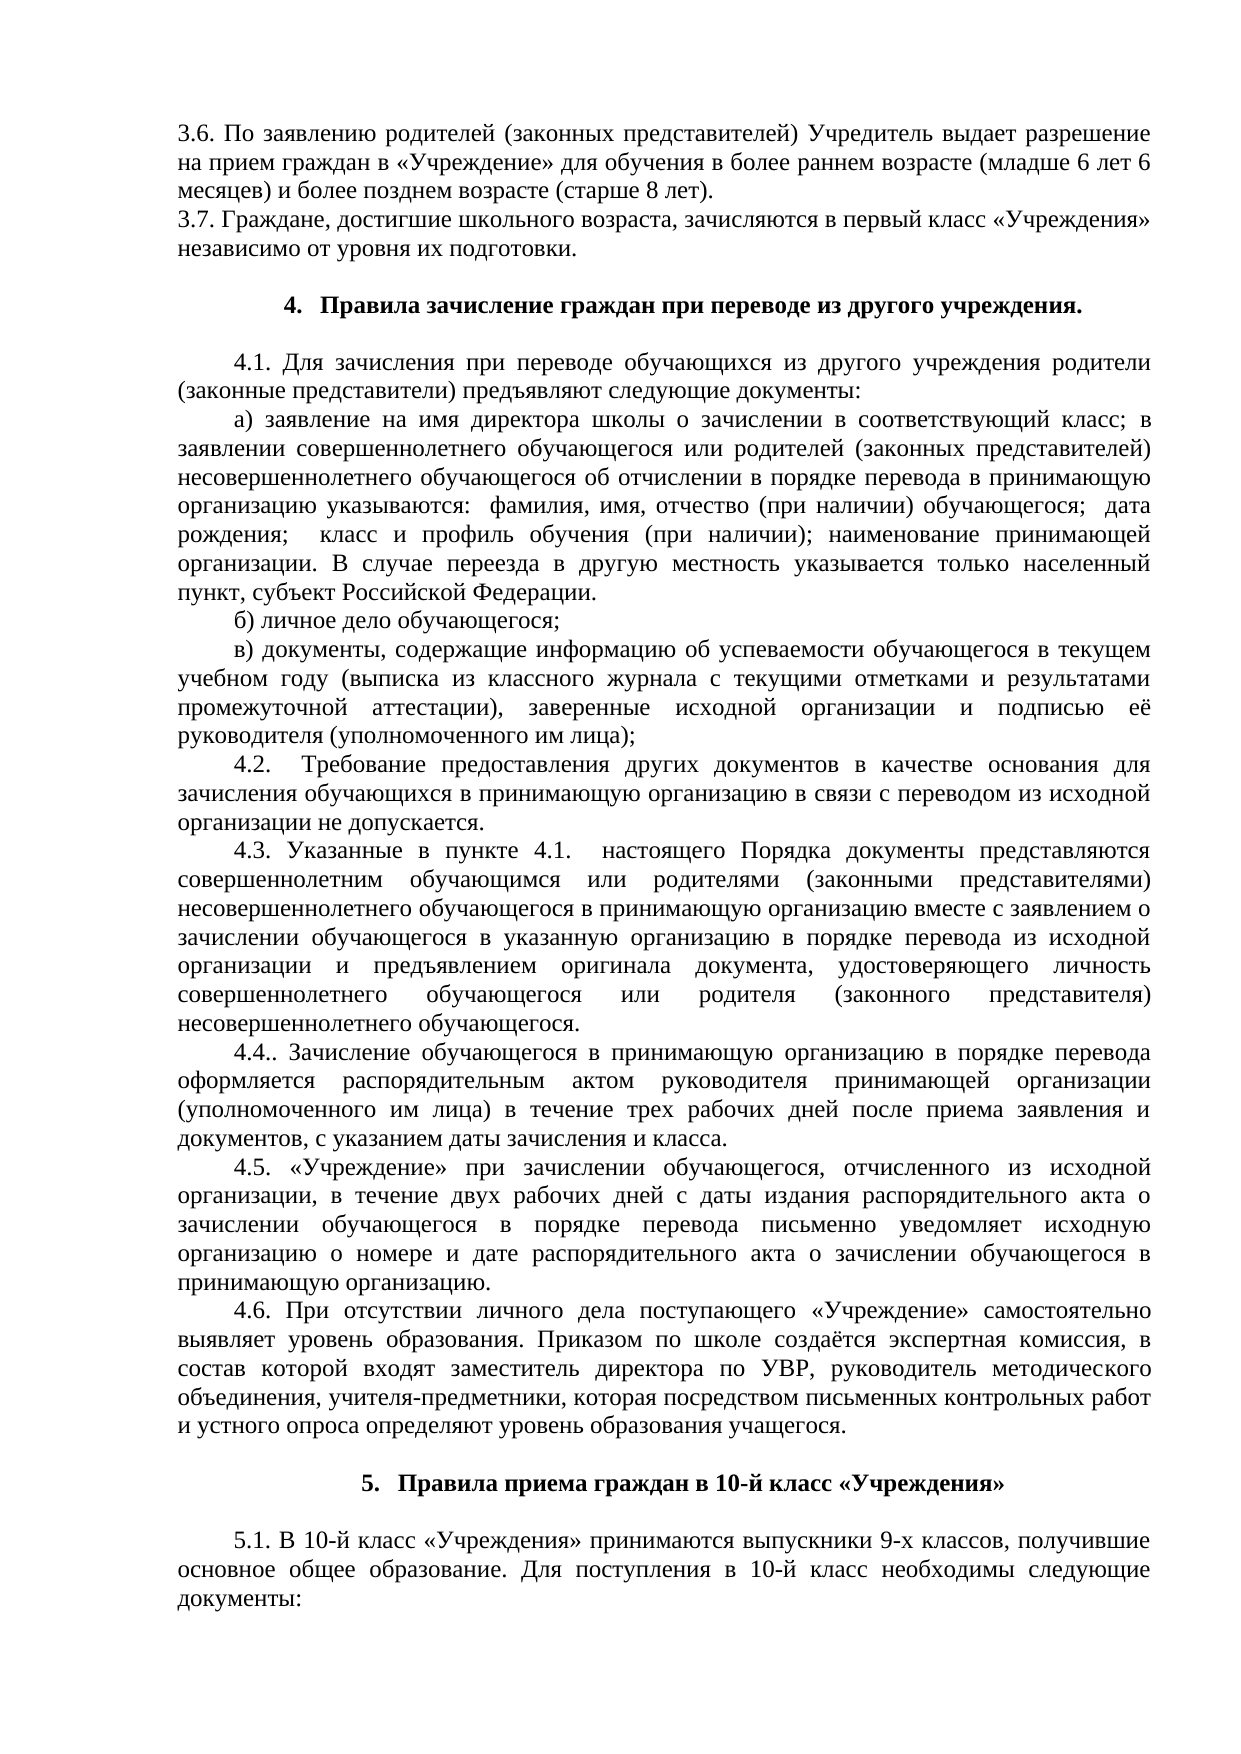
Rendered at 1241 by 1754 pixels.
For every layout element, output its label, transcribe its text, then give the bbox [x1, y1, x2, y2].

text 4.5. «Учреждение» при зачислении обучающегося, отчисленного из исходной организации, в течение двух рабочих дней с даты издания распорядительного акта о зачислении обучающегося в порядке перевода письменно уведомляет исходную организацию о номере и дате распорядительного акта о зачислении обучающегося в принимающую организацию. [177, 1152, 1152, 1295]
text б) личное дело обучающегося; [177, 605, 1152, 634]
list Правила зачисление граждан при переводе из другого учреждения. [215, 290, 1152, 319]
list Правила приема граждан в 10-й класс «Учреждения» [215, 1468, 1152, 1497]
text а) заявление на имя директора школы о зачислении в соответствующий класс; в заявлении совершеннолетнего обучающегося или родителей (законных представителей) несовершеннолетнего обучающегося об отчислении в порядке перевода в принимающую организацию указываются: фамилия, имя, отчество (при наличии) обучающегося; дата рождения; класс и профиль обучения (при наличии); наименование принимающей организации. В случае переезда в другую местность указывается только населенный пункт, субъект Российской Федерации. [177, 404, 1152, 605]
text в) документы, содержащие информацию об успеваемости обучающегося в текущем учебном году (выписка из классного журнала с текущими отметками и результатами промежуточной аттестации), заверенные исходной организации и подписью её руководителя (уполномоченного им лица); [177, 634, 1152, 749]
text 3.6. По заявлению родителей (законных представителей) Учредитель выдает разрешение на прием граждан в «Учреждение» для обучения в более раннем возрасте (младше 6 лет 6 месяцев) и более позднем возрасте (старше 8 лет). [177, 118, 1152, 204]
text 4.2. Требование предоставления других документов в качестве основания для зачисления обучающихся в принимающую организацию в связи с переводом из исходной организации не допускается. [177, 749, 1152, 835]
text 4.4.. Зачисление обучающегося в принимающую организацию в порядке перевода оформляется распорядительным актом руководителя принимающей организации (уполномоченного им лица) в течение трех рабочих дней после приема заявления и документов, с указанием даты зачисления и класса. [177, 1037, 1152, 1152]
text 5.1. В 10-й класс «Учреждения» принимаются выпускники 9-х классов, получившие основное общее образование. Для поступления в 10-й класс необходимы следующие документы: [177, 1525, 1152, 1612]
text 4.6. При отсутствии личного дела поступающего «Учреждение» самостоятельно выявляет уровень образования. Приказом по школе создаётся экспертная комиссия, в состав которой входят заместитель директора по УВР, руководитель методического объединения, учителя-предметники, которая посредством письменных контрольных работ и устного опроса определяют уровень образования учащегося. [177, 1295, 1152, 1439]
text 3.7. Граждане, достигшие школьного возраста, зачисляются в первый класс «Учреждения» независимо от уровня их подготовки. [177, 204, 1152, 262]
text 4.1. Для зачисления при переводе обучающихся из другого учреждения родители (законные представители) предъявляют следующие документы: [177, 347, 1152, 404]
text 4.3. Указанные в пункте 4.1. настоящего Порядка документы представляются совершеннолетним обучающимся или родителями (законными представителями) несовершеннолетнего обучающегося в принимающую организацию вместе с заявлением о зачислении обучающегося в указанную организацию в порядке перевода из исходной организации и предъявлением оригинала документа, удостоверяющего личность совершеннолетнего обучающегося или родителя (законного представителя) несовершеннолетнего обучающегося. [177, 835, 1152, 1037]
